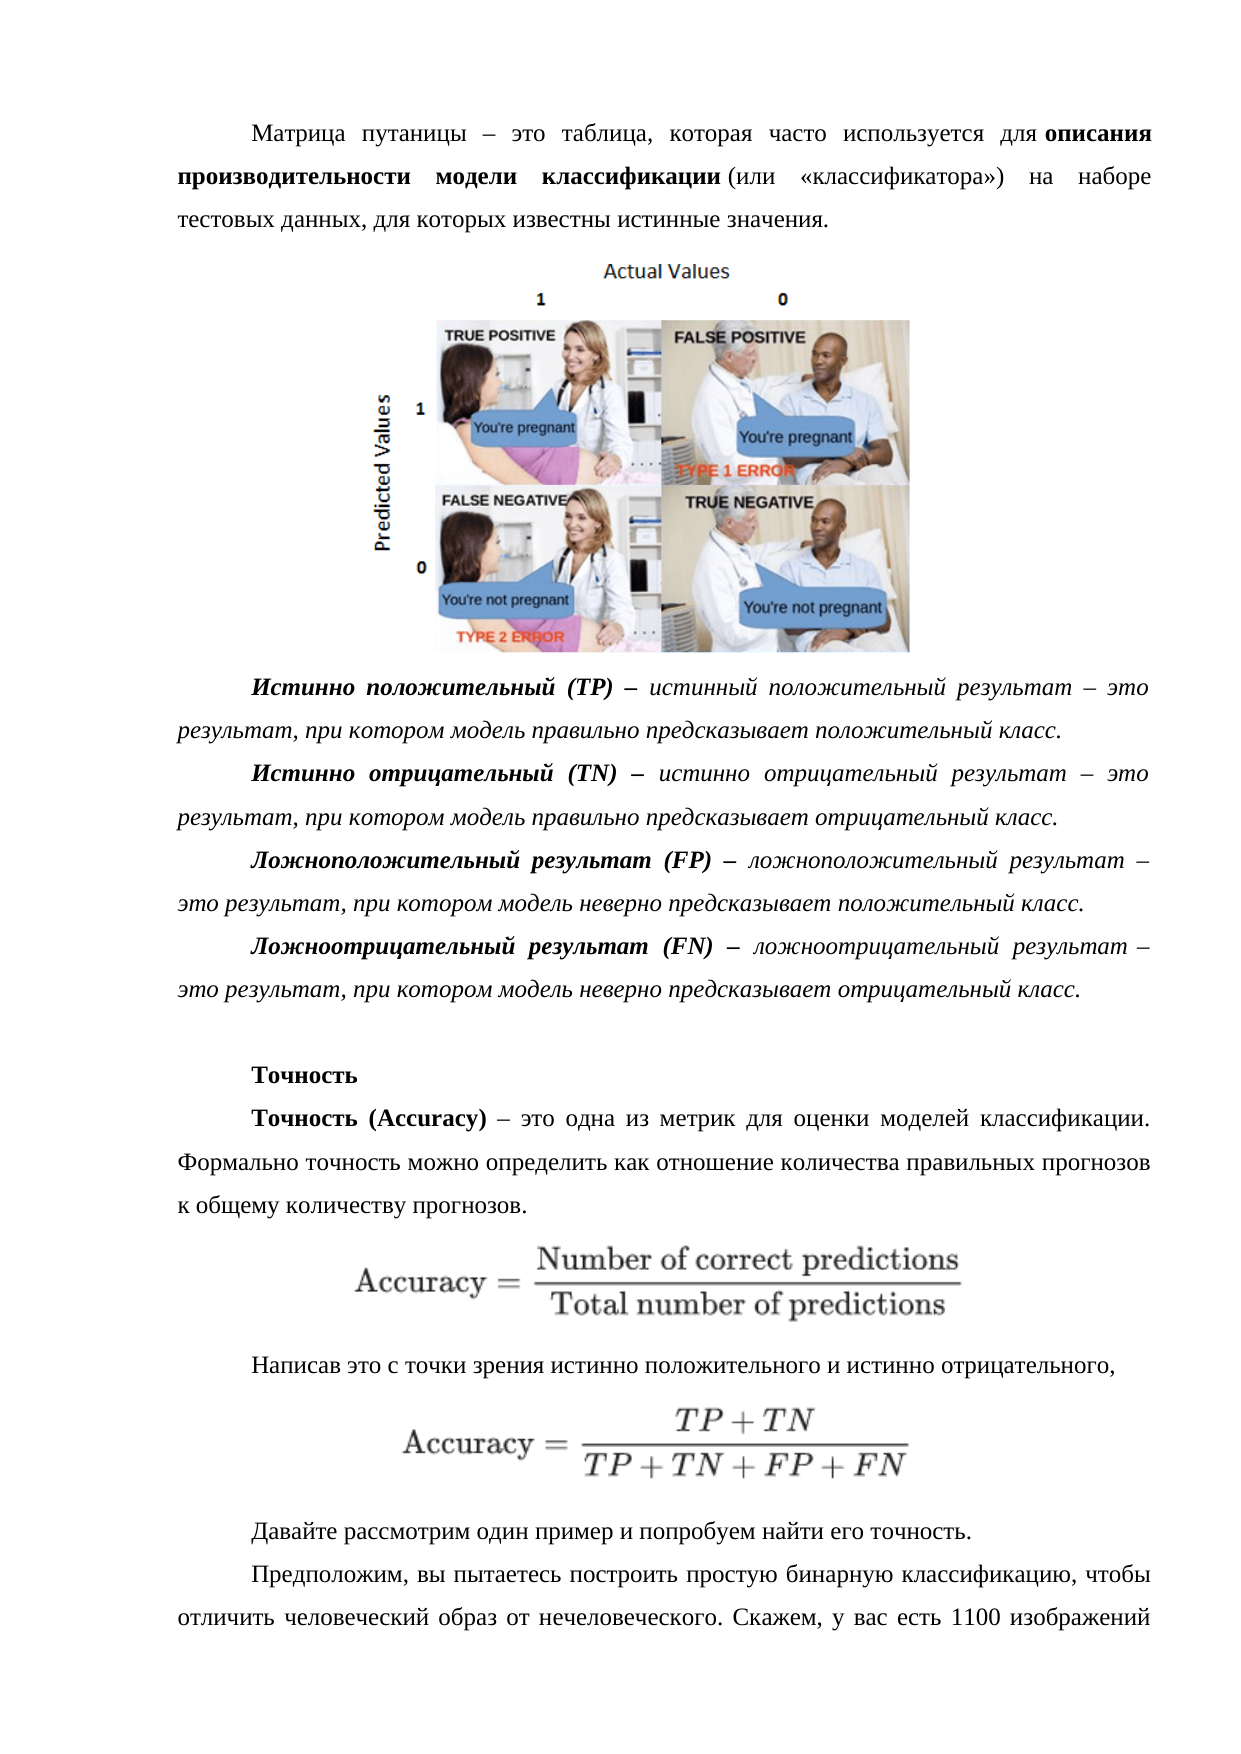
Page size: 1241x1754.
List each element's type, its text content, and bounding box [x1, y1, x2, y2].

text Давайте рассмотрим один пример и попробуем найти его точность. [177, 1516, 1152, 1545]
picture [392, 1392, 937, 1502]
text Истинно положительный (TP) – истинный положительный результат – это результат, при котором модель правильно предсказывает положительный класс. [177, 672, 1152, 744]
text Ложноотрицательный результат (FN) – ложноотрицательный результат – это результат, при котором модель неверно предсказывает отрицательный класс. [177, 931, 1152, 1003]
text Написав это с точки зрения истинно положительного и истинно отрицательного, [177, 1350, 1152, 1378]
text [177, 1559, 1152, 1631]
text Точность [177, 1060, 1152, 1089]
text Ложноположительный результат (FP) – ложноположительный результат – это результат, при котором модель неверно предсказывает положительный класс. [177, 845, 1152, 917]
picture [335, 264, 992, 658]
text Истинно отрицательный (TN) – истинно отрицательный результат – это результат, при котором модель правильно предсказывает отрицательный класс. [177, 758, 1152, 830]
text Точность (Accuracy) – это одна из метрик для оценки моделей классификации. Формально точность можно определить как отношение количества правильных прогнозов к общему количеству прогнозов. [177, 1103, 1152, 1218]
picture [340, 1232, 989, 1336]
text Матрица путаницы – это таблица, которая часто используется для описания производительности модели классификации (или «классификатора») на наборе тестовых данных, для которых известны истинные значения. [177, 118, 1152, 233]
